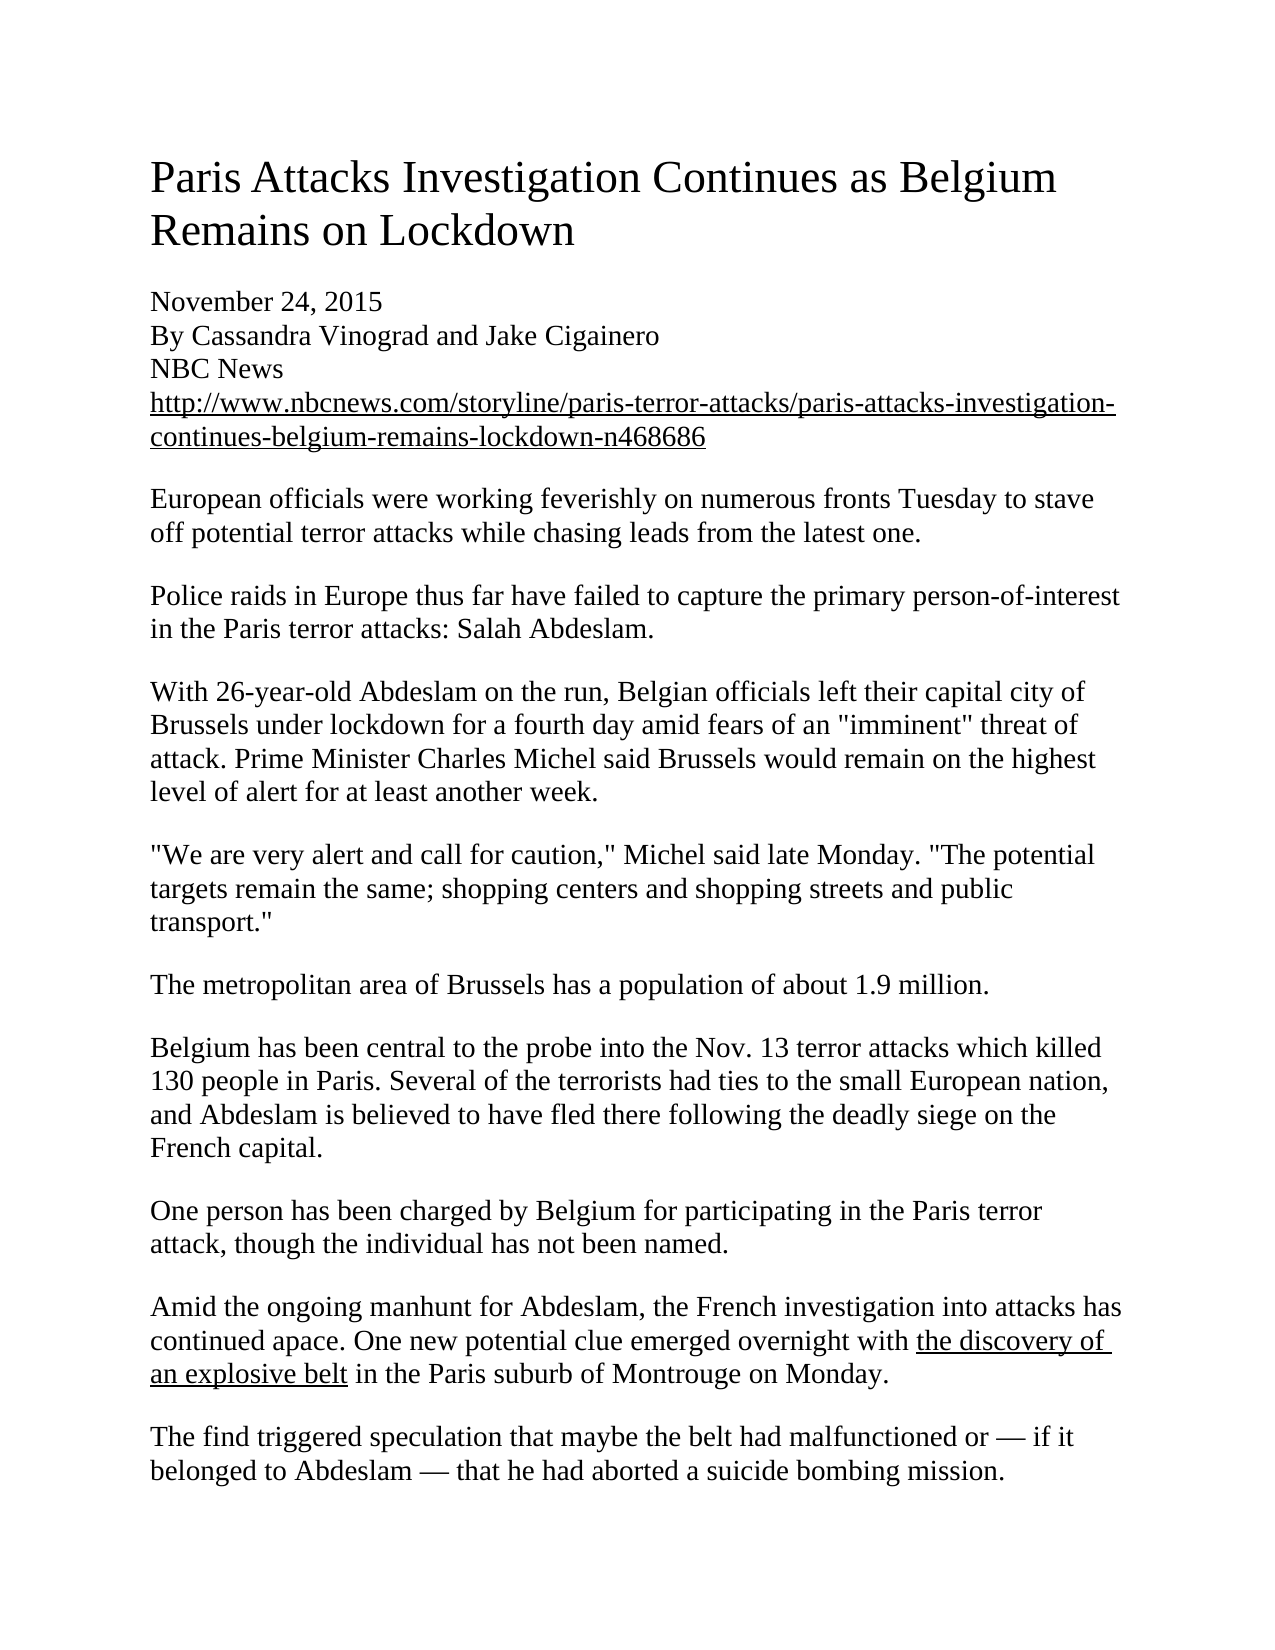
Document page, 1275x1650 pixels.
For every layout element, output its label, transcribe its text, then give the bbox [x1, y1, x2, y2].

text Police raids in Europe thus far have failed to capture the primary person-of-interest in the Paris terror attacks: Salah Abdeslam. [150, 578, 1125, 645]
text Amid the ongoing manhunt for Abdeslam, the French investigation into attacks has continued apace. One new potential clue emerged overnight with the discovery of an explosive belt in the Paris suburb of Montrouge on Monday. [150, 1289, 1125, 1390]
text Belgium has been central to the probe into the Nov. 13 terror attacks which killed 130 people in Paris. Several of the terrorists had ties to the small European nation, and Abdeslam is believed to have fled there following the deadly siege on the French capital. [150, 1030, 1125, 1164]
text "We are very alert and call for caution," Michel said late Monday. "The potential targets remain the same; shopping centers and shopping streets and public transport." [150, 837, 1125, 938]
text European officials were working feverishly on numerous fronts Tuesday to stave off potential terror attacks while chasing leads from the latest one. [150, 481, 1125, 548]
text The find triggered speculation that maybe the belt had malfunctioned or — if it belonged to Abdeslam — that he had aborted a suicide bombing mission. [150, 1419, 1125, 1486]
text With 26-year-old Abdeslam on the run, Belgian officials left their capital city of Brussels under lockdown for a fourth day amid fears of an "imminent" threat of attack. Prime Minister Charles Michel said Brussels would remain on the highest level of alert for at least another week. [150, 674, 1125, 808]
text One person has been charged by Belgium for participating in the Paris terror attack, though the individual has not been named. [150, 1193, 1125, 1260]
text The metropolitan area of Brussels has a population of about 1.9 million. [150, 967, 1125, 1001]
text By Cassandra Vinograd and Jake Cigainero [150, 318, 1125, 352]
text November 24, 2015 [150, 284, 1125, 318]
text Paris Attacks Investigation Continues as Belgium Remains on Lockdown [150, 150, 1125, 255]
text http://www.nbcnews.com/storyline/paris-terror-attacks/paris-attacks-investigation-continues-belgium-remains-lockdown-n468686 [150, 385, 1125, 452]
text NBC News [150, 352, 1125, 385]
